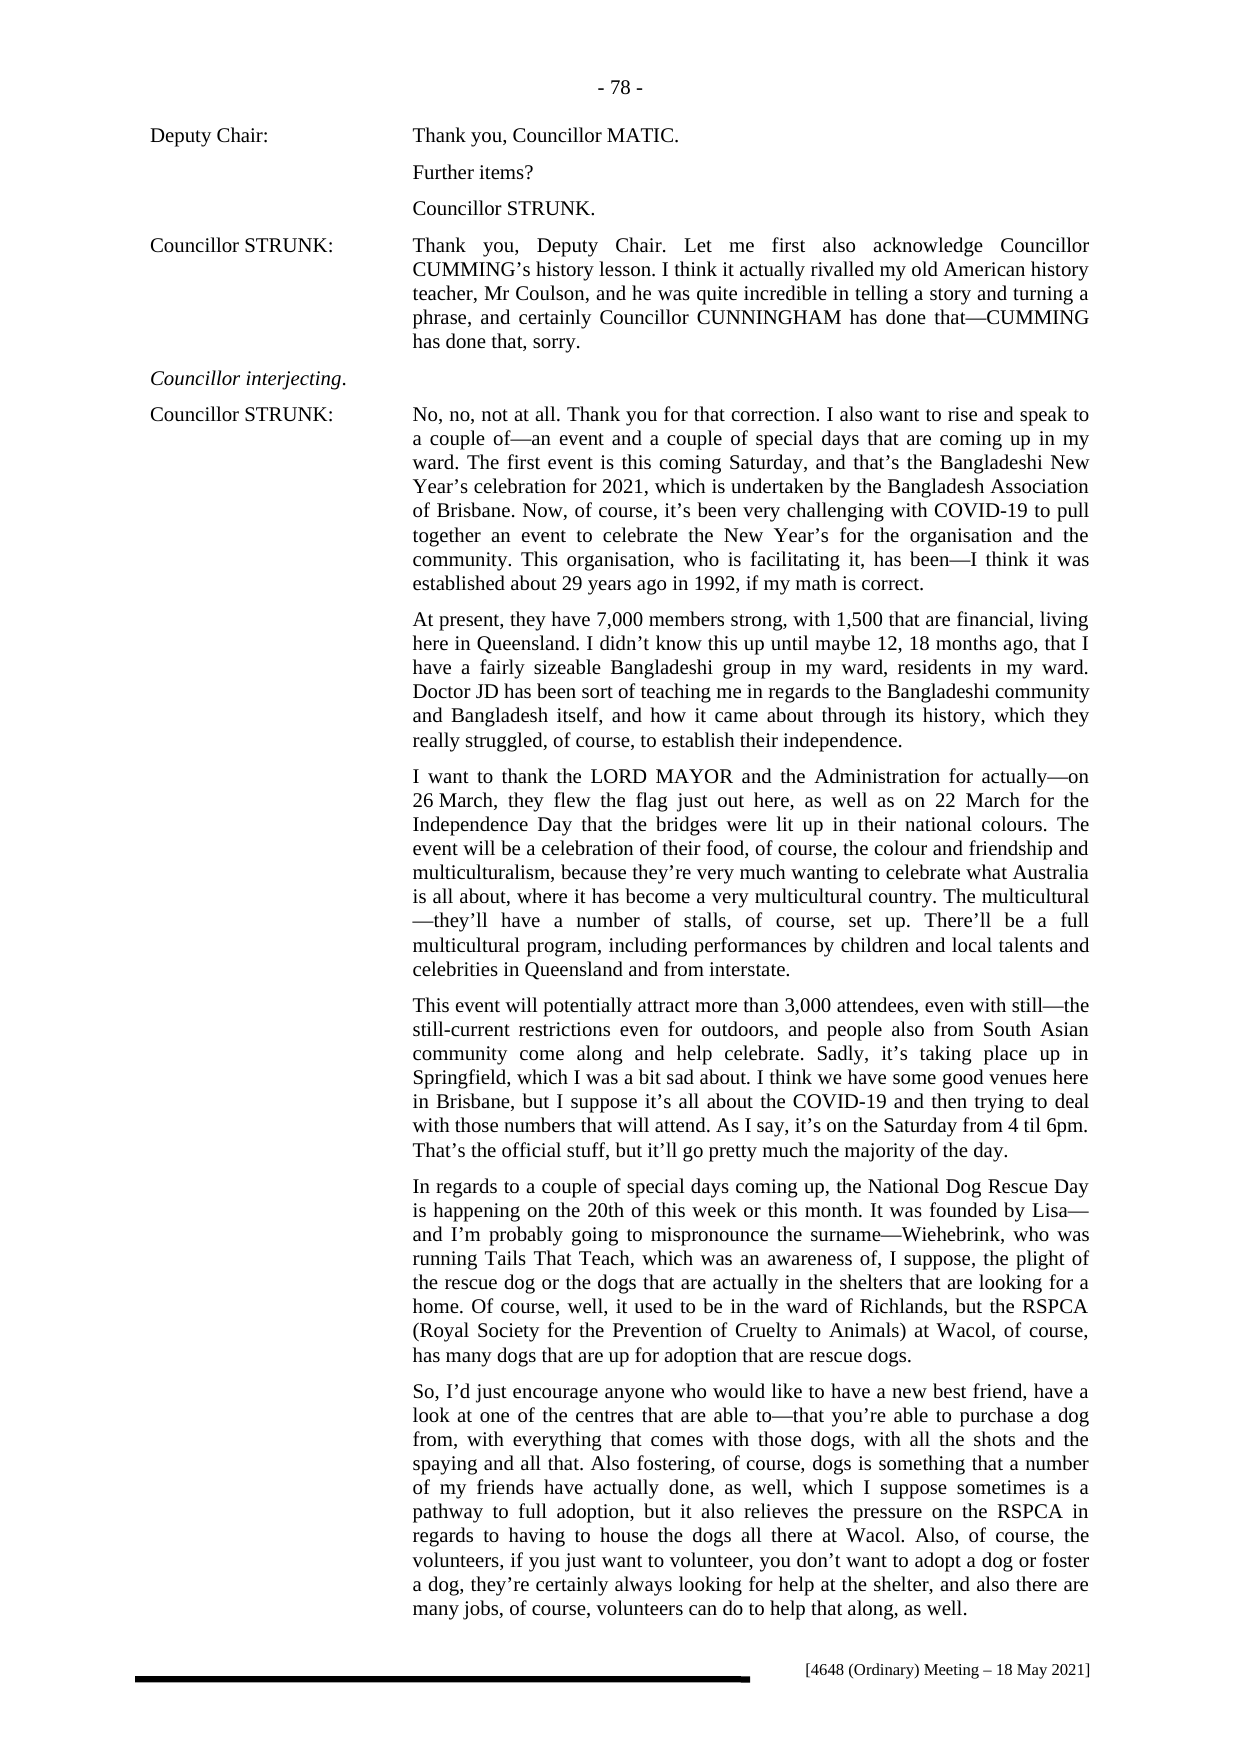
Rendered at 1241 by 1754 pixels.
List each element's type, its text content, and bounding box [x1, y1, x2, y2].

text Councillor STRUNK: No, no, not at all. Thank you for that correction. I also want to rise and speak to a couple of—an event and a couple of special days that are coming up in my ward. The first event is this coming Saturday, and that’s the Bangladeshi New Year’s celebration for 2021, which is undertaken by the Bangladesh Association of Brisbane. Now, of course, it’s been very challenging with COVID-19 to pull together an event to celebrate the New Year’s for the organisation and the community. This organisation, who is facilitating it, has been—I think it was established about 29 years ago in 1992, if my math is correct. [150, 402, 1090, 595]
text Councillor interjecting. [150, 366, 1090, 390]
text At present, they have 7,000 members strong, with 1,500 that are financial, living here in Queensland. I didn’t know this up until maybe 12, 18 months ago, that I have a fairly sizeable Bangladeshi group in my ward, residents in my ward. Doctor JD has been sort of teaching me in regards to the Bangladeshi community and Bangladesh itself, and how it came about through its history, which they really struggled, of course, to establish their independence. [412, 607, 1090, 752]
text This event will potentially attract more than 3,000 attendees, even with still—the still-current restrictions even for outdoors, and people also from South Asian community come along and help celebrate. Sadly, it’s taking place up in Springfield, which I was a bit sad about. I think we have some good venues here in Brisbane, but I suppose it’s all about the COVID-19 and then trying to deal with those numbers that will attend. As I say, it’s on the Saturday from 4 til 6pm. That’s the official stuff, but it’ll go pretty much the majority of the day. [412, 993, 1090, 1162]
text Councillor STRUNK: Thank you, Deputy Chair. Let me first also acknowledge Councillor CUMMING’s history lesson. I think it actually rivalled my old American history teacher, Mr Coulson, and he was quite incredible in telling a story and turning a phrase, and certainly Councillor CUNNINGHAM has done that—CUMMING has done that, sorry. [150, 233, 1090, 353]
text Further items? [412, 160, 1090, 184]
text I want to thank the LORD MAYOR and the Administration for actually—on 26 March, they flew the flag just out here, as well as on 22 March for the Independence Day that the bridges were lit up in their national colours. The event will be a celebration of their food, of course, the colour and friendship and multiculturalism, because they’re very much wanting to celebrate what Australia is all about, where it has become a very multicultural country. The multicultural—they’ll have a number of stalls, of course, set up. There’ll be a full multicultural program, including performances by children and local talents and celebrities in Queensland and from interstate. [412, 764, 1090, 981]
text So, I’d just encourage anyone who would like to have a new best friend, have a look at one of the centres that are able to—that you’re able to purchase a dog from, with everything that comes with those dogs, with all the shots and the spaying and all that. Also fostering, of course, dogs is something that a number of my friends have actually done, as well, which I suppose sometimes is a pathway to full adoption, but it also relieves the pressure on the RSPCA in regards to having to house the dogs all there at Wacol. Also, of course, the volunteers, if you just want to volunteer, you don’t want to adopt a dog or foster a dog, they’re certainly always looking for help at the shelter, and also there are many jobs, of course, volunteers can do to help that along, as well. [412, 1379, 1090, 1620]
text Deputy Chair: Thank you, Councillor MATIC. [150, 123, 1090, 147]
text In regards to a couple of special days coming up, the National Dog Rescue Day is happening on the 20th of this week or this month. It was founded by Lisa—and I’m probably going to mispronounce the surname—Wiehebrink, who was running Tails That Teach, which was an awareness of, I suppose, the plight of the rescue dog or the dogs that are actually in the shelters that are looking for a home. Of course, well, it used to be in the ward of Richlands, but the RSPCA (Royal Society for the Prevention of Cruelty to Animals) at Wacol, of course, has many dogs that are up for adoption that are rescue dogs. [412, 1174, 1090, 1367]
text Councillor STRUNK. [412, 196, 1090, 220]
